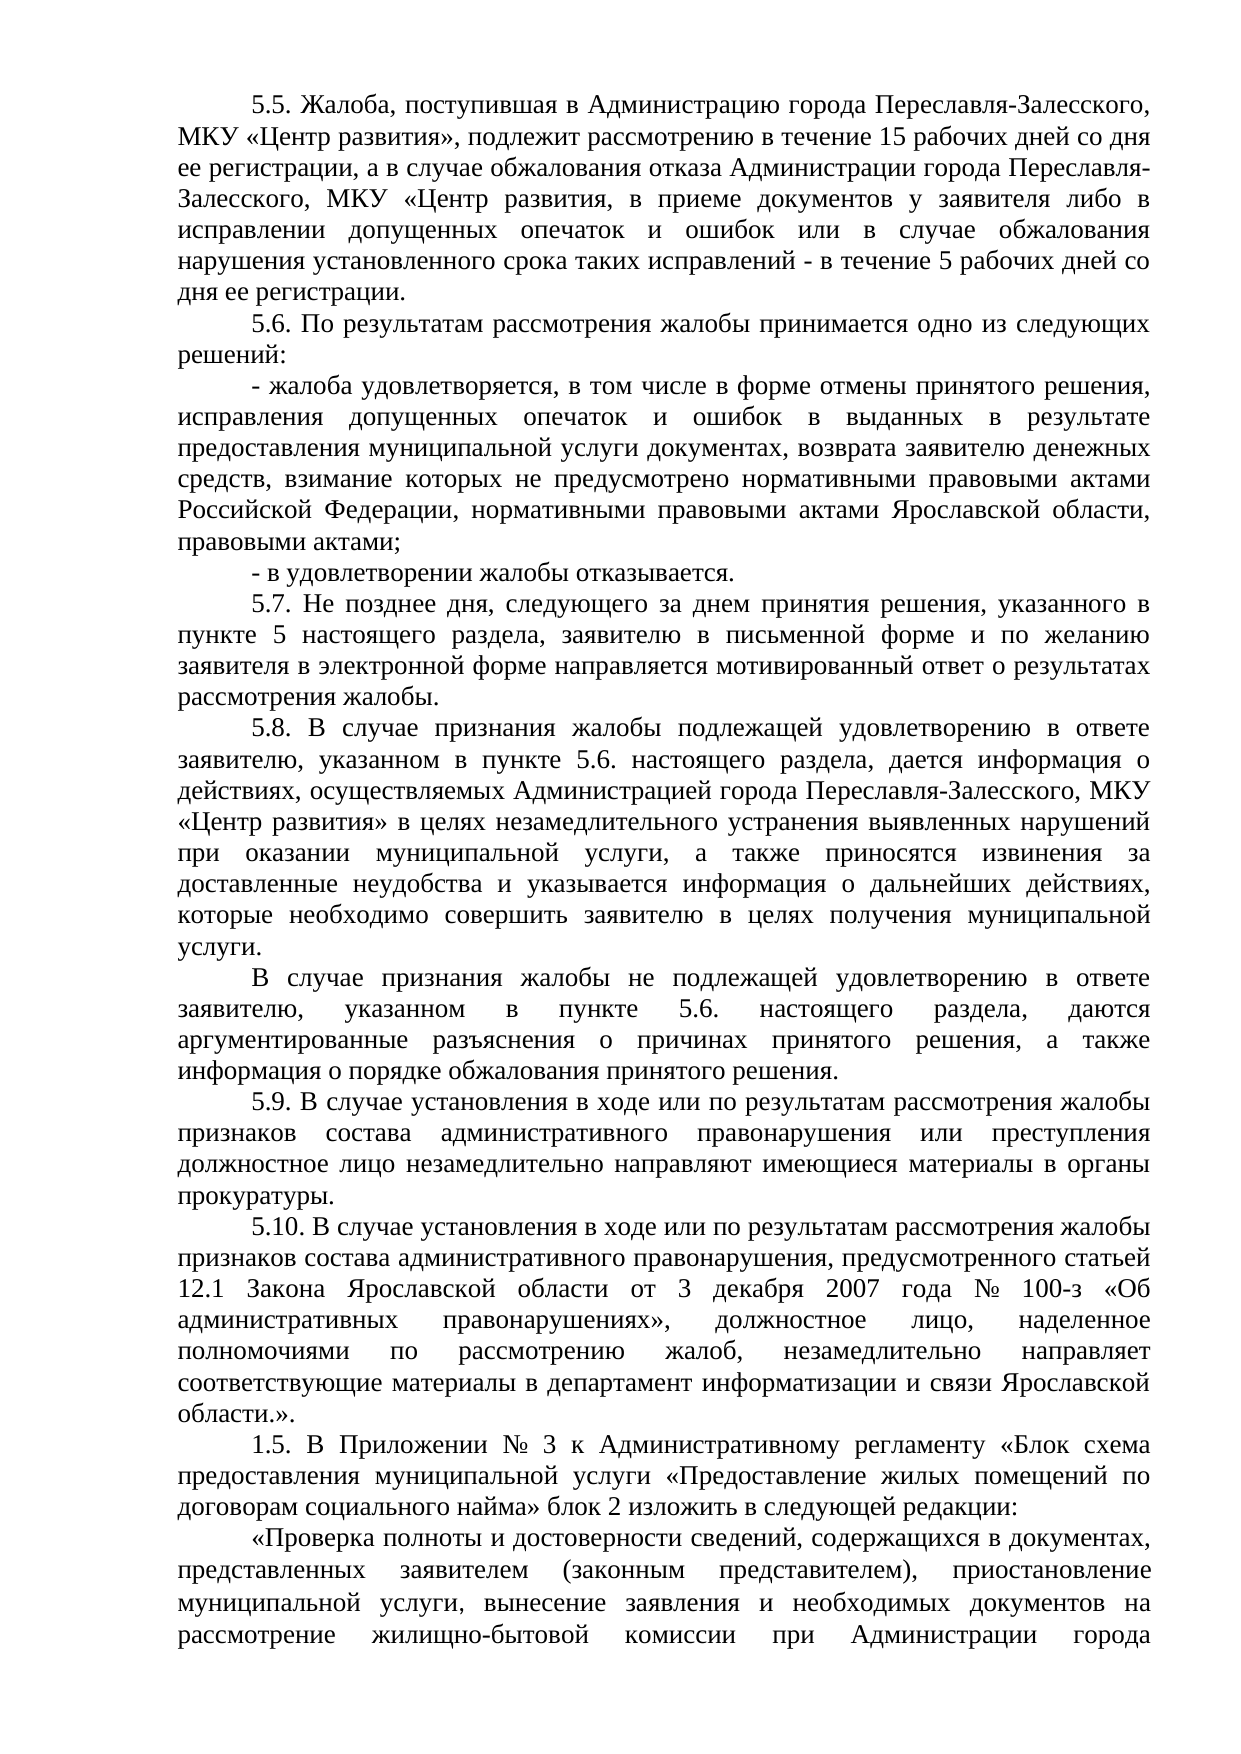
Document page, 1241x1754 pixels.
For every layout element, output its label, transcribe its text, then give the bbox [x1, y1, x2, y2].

text 1.5. В Приложении № 3 к Административному регламенту «Блок схема предоставления муниципальной услуги «Предоставление жилых помещений по договорам социального найма» блок 2 изложить в следующей редакции: [177, 1428, 1152, 1521]
text - жалоба удовлетворяется, в том числе в форме отмены принятого решения, исправления допущенных опечаток и ошибок в выданных в результате предоставления муниципальной услуги документах, возврата заявителю денежных средств, взимание которых не предусмотрено нормативными правовыми актами Российской Федерации, нормативными правовыми актами Ярославской области, правовыми актами; [177, 369, 1152, 556]
text 5.6. По результатам рассмотрения жалобы принимается одно из следующих решений: [177, 307, 1152, 369]
text 5.7. Не позднее дня, следующего за днем принятия решения, указанного в пункте 5 настоящего раздела, заявителю в письменной форме и по желанию заявителя в электронной форме направляется мотивированный ответ о результатах рассмотрения жалобы. [177, 587, 1152, 712]
text 5.10. В случае установления в ходе или по результатам рассмотрения жалобы признаков состава административного правонарушения, предусмотренного статьей 12.1 Закона Ярославской области от 3 декабря 2007 года № 100-з «Об административных правонарушениях», должностное лицо, наделенное полномочиями по рассмотрению жалоб, незамедлительно направляет соответствующие материалы в департамент информатизации и связи Ярославской области.». [177, 1210, 1152, 1428]
text 5.9. В случае установления в ходе или по результатам рассмотрения жалобы признаков состава административного правонарушения или преступления должностное лицо незамедлительно направляют имеющиеся материалы в органы прокуратуры. [177, 1085, 1152, 1210]
text - в удовлетворении жалобы отказывается. [177, 556, 1152, 587]
text В случае признания жалобы не подлежащей удовлетворению в ответе заявителю, указанном в пункте 5.6. настоящего раздела, даются аргументированные разъяснения о причинах принятого решения, а также информация о порядке обжалования принятого решения. [177, 961, 1152, 1085]
text 5.8. В случае признания жалобы подлежащей удовлетворению в ответе заявителю, указанном в пункте 5.6. настоящего раздела, дается информация о действиях, осуществляемых Администрацией города Переславля-Залесского, МКУ «Центр развития» в целях незамедлительного устранения выявленных нарушений при оказании муниципальной услуги, а также приносятся извинения за доставленные неудобства и указывается информация о дальнейших действиях, которые необходимо совершить заявителю в целях получения муниципальной услуги. [177, 712, 1152, 961]
text 5.5. Жалоба, поступившая в Администрацию города Переславля-Залесского, МКУ «Центр развития», подлежит рассмотрению в течение 15 рабочих дней со дня ее регистрации, а в случае обжалования отказа Администрации города Переславля-Залесского, МКУ «Центр развития, в приеме документов у заявителя либо в исправлении допущенных опечаток и ошибок или в случае обжалования нарушения установленного срока таких исправлений - в течение 5 рабочих дней со дня ее регистрации. [177, 89, 1152, 307]
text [177, 1521, 1152, 1650]
